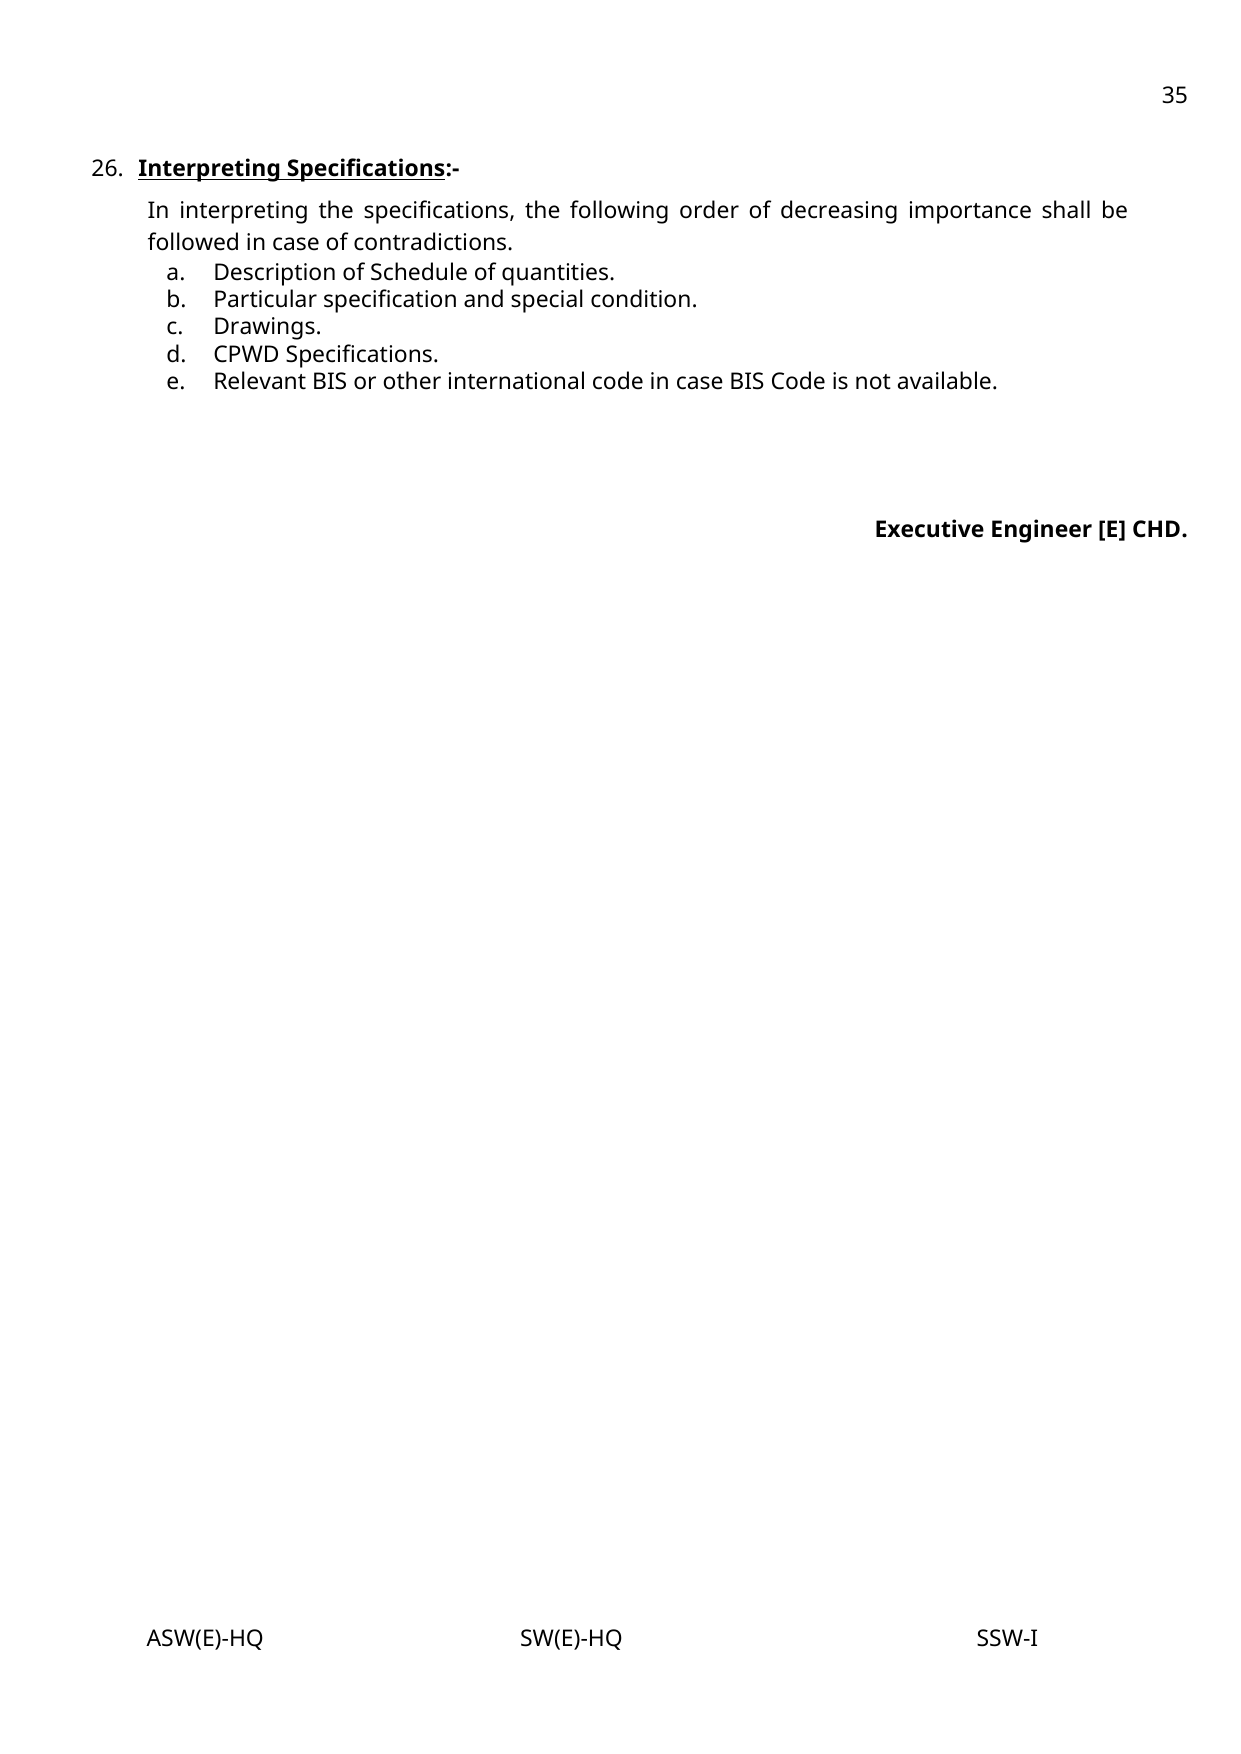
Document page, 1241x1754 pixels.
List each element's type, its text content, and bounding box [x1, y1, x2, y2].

text Executive Engineer [E] CHD. [63, 513, 1188, 544]
list Description of Schedule of quantities. [166, 258, 1188, 285]
text In interpreting the specifications, the following order of decreasing importance shall be followed in case of contradictions. [147, 194, 1129, 257]
list Relevant BIS or other international code in case BIS Code is not available. [166, 368, 1188, 395]
list Drawings. [166, 313, 1188, 340]
list Particular specification and special condition. [166, 285, 1188, 313]
list CPWD Specifications. [166, 340, 1188, 368]
subtitle Interpreting Specifications:- [91, 152, 1188, 184]
